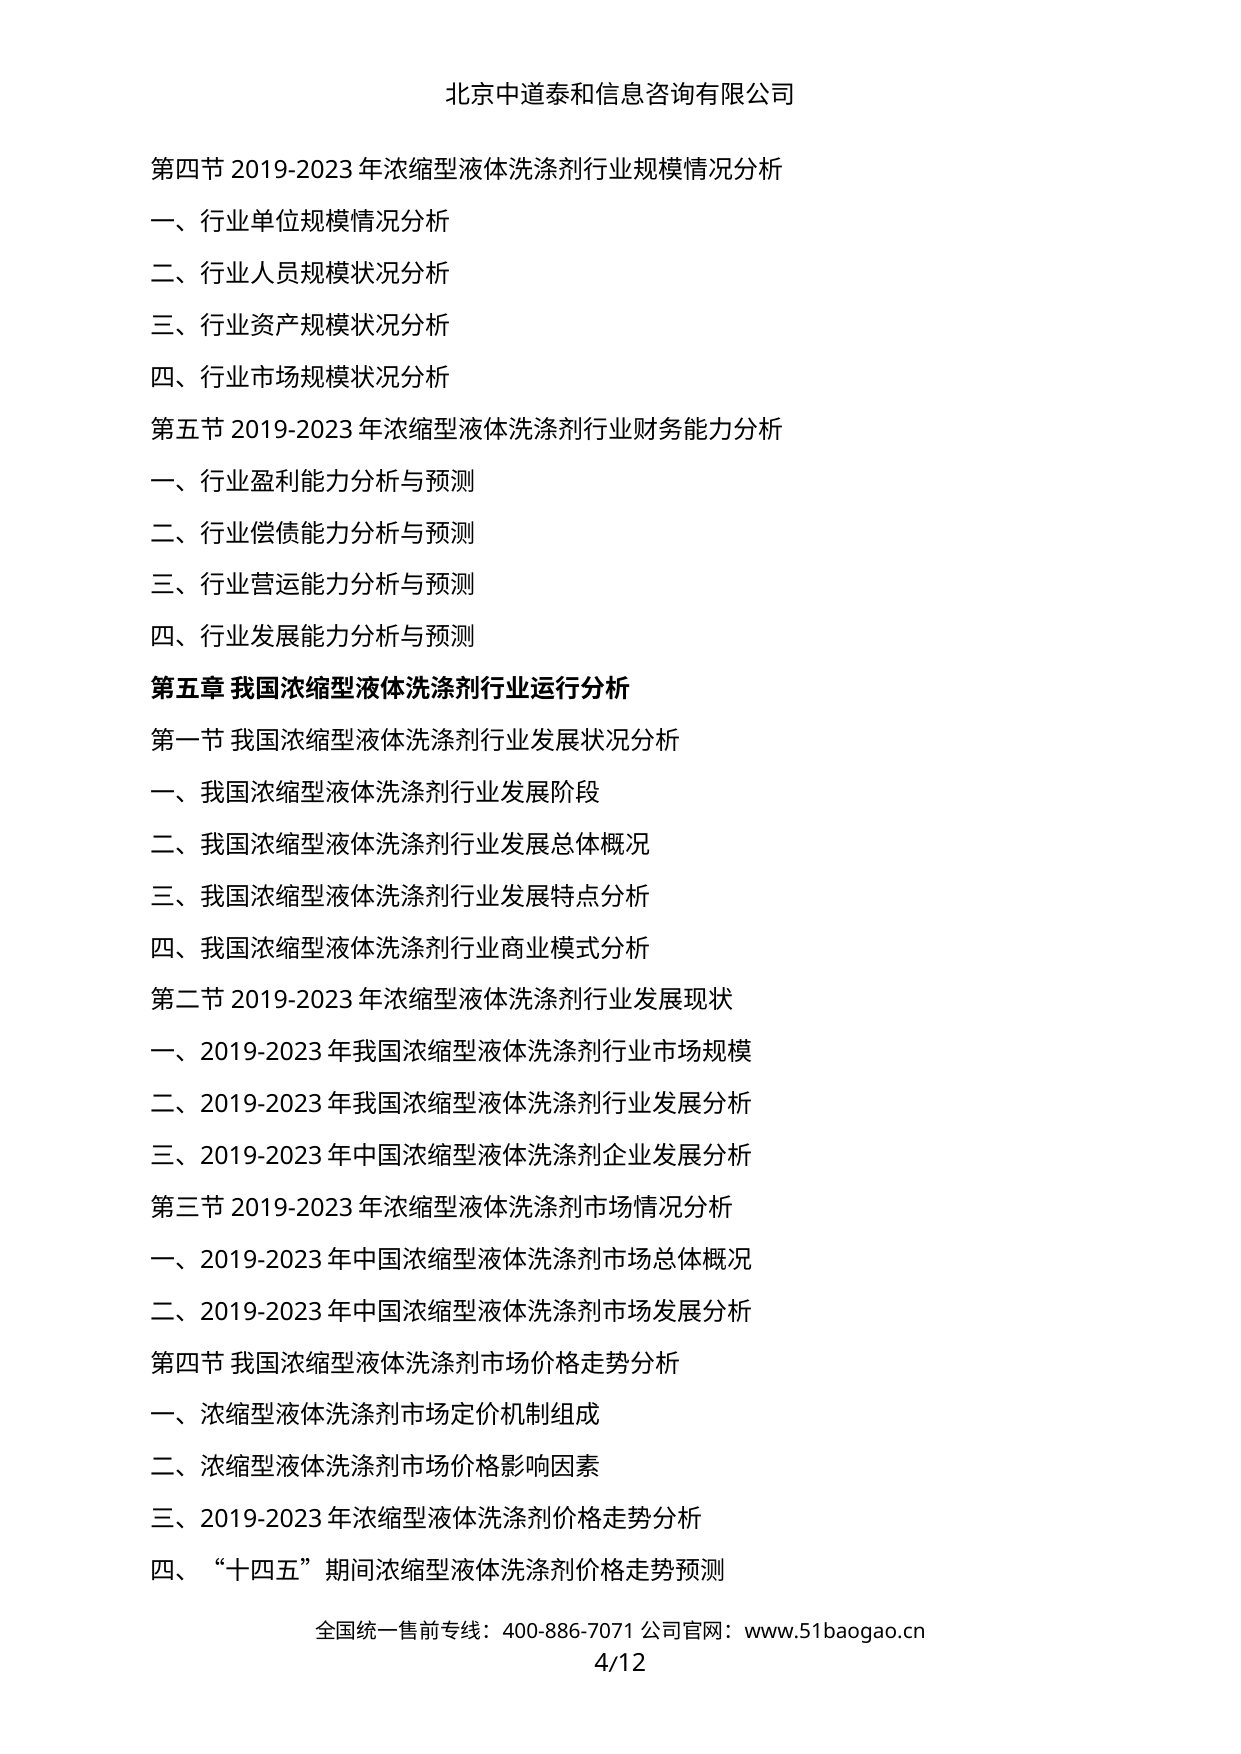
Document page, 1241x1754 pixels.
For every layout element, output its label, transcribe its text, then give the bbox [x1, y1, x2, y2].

text 二、我国浓缩型液体洗涤剂行业发展总体概况 [150, 824, 1090, 861]
text 一、行业单位规模情况分析 [150, 202, 1090, 238]
text 第四节 我国浓缩型液体洗涤剂市场价格走势分析 [150, 1343, 1090, 1379]
text 一、我国浓缩型液体洗涤剂行业发展阶段 [150, 772, 1090, 809]
text 二、浓缩型液体洗涤剂市场价格影响因素 [150, 1447, 1090, 1483]
text 三、行业资产规模状况分析 [150, 306, 1090, 342]
text 四、行业市场规模状况分析 [150, 357, 1090, 394]
text 三、行业营运能力分析与预测 [150, 565, 1090, 601]
text 四、我国浓缩型液体洗涤剂行业商业模式分析 [150, 928, 1090, 964]
text 第四节 2019-2023年浓缩型液体洗涤剂行业规模情况分析 [150, 150, 1090, 186]
text 第五节 2019-2023年浓缩型液体洗涤剂行业财务能力分析 [150, 409, 1090, 446]
text 第五章 我国浓缩型液体洗涤剂行业运行分析 [150, 669, 1090, 705]
text 三、2019-2023年中国浓缩型液体洗涤剂企业发展分析 [150, 1136, 1090, 1172]
text 一、浓缩型液体洗涤剂市场定价机制组成 [150, 1395, 1090, 1431]
text 第一节 我国浓缩型液体洗涤剂行业发展状况分析 [150, 721, 1090, 757]
text 三、2019-2023年浓缩型液体洗涤剂价格走势分析 [150, 1499, 1090, 1535]
text 一、2019-2023年我国浓缩型液体洗涤剂行业市场规模 [150, 1032, 1090, 1068]
text 二、行业偿债能力分析与预测 [150, 513, 1090, 549]
text 二、行业人员规模状况分析 [150, 254, 1090, 290]
text 四、行业发展能力分析与预测 [150, 617, 1090, 653]
text 二、2019-2023年我国浓缩型液体洗涤剂行业发展分析 [150, 1084, 1090, 1120]
text 第三节 2019-2023年浓缩型液体洗涤剂市场情况分析 [150, 1187, 1090, 1224]
text 三、我国浓缩型液体洗涤剂行业发展特点分析 [150, 876, 1090, 912]
text 一、2019-2023年中国浓缩型液体洗涤剂市场总体概况 [150, 1239, 1090, 1276]
text 二、2019-2023年中国浓缩型液体洗涤剂市场发展分析 [150, 1291, 1090, 1327]
text 第二节 2019-2023年浓缩型液体洗涤剂行业发展现状 [150, 980, 1090, 1016]
text 四、“十四五”期间浓缩型液体洗涤剂价格走势预测 [150, 1551, 1090, 1587]
text 一、行业盈利能力分析与预测 [150, 461, 1090, 497]
